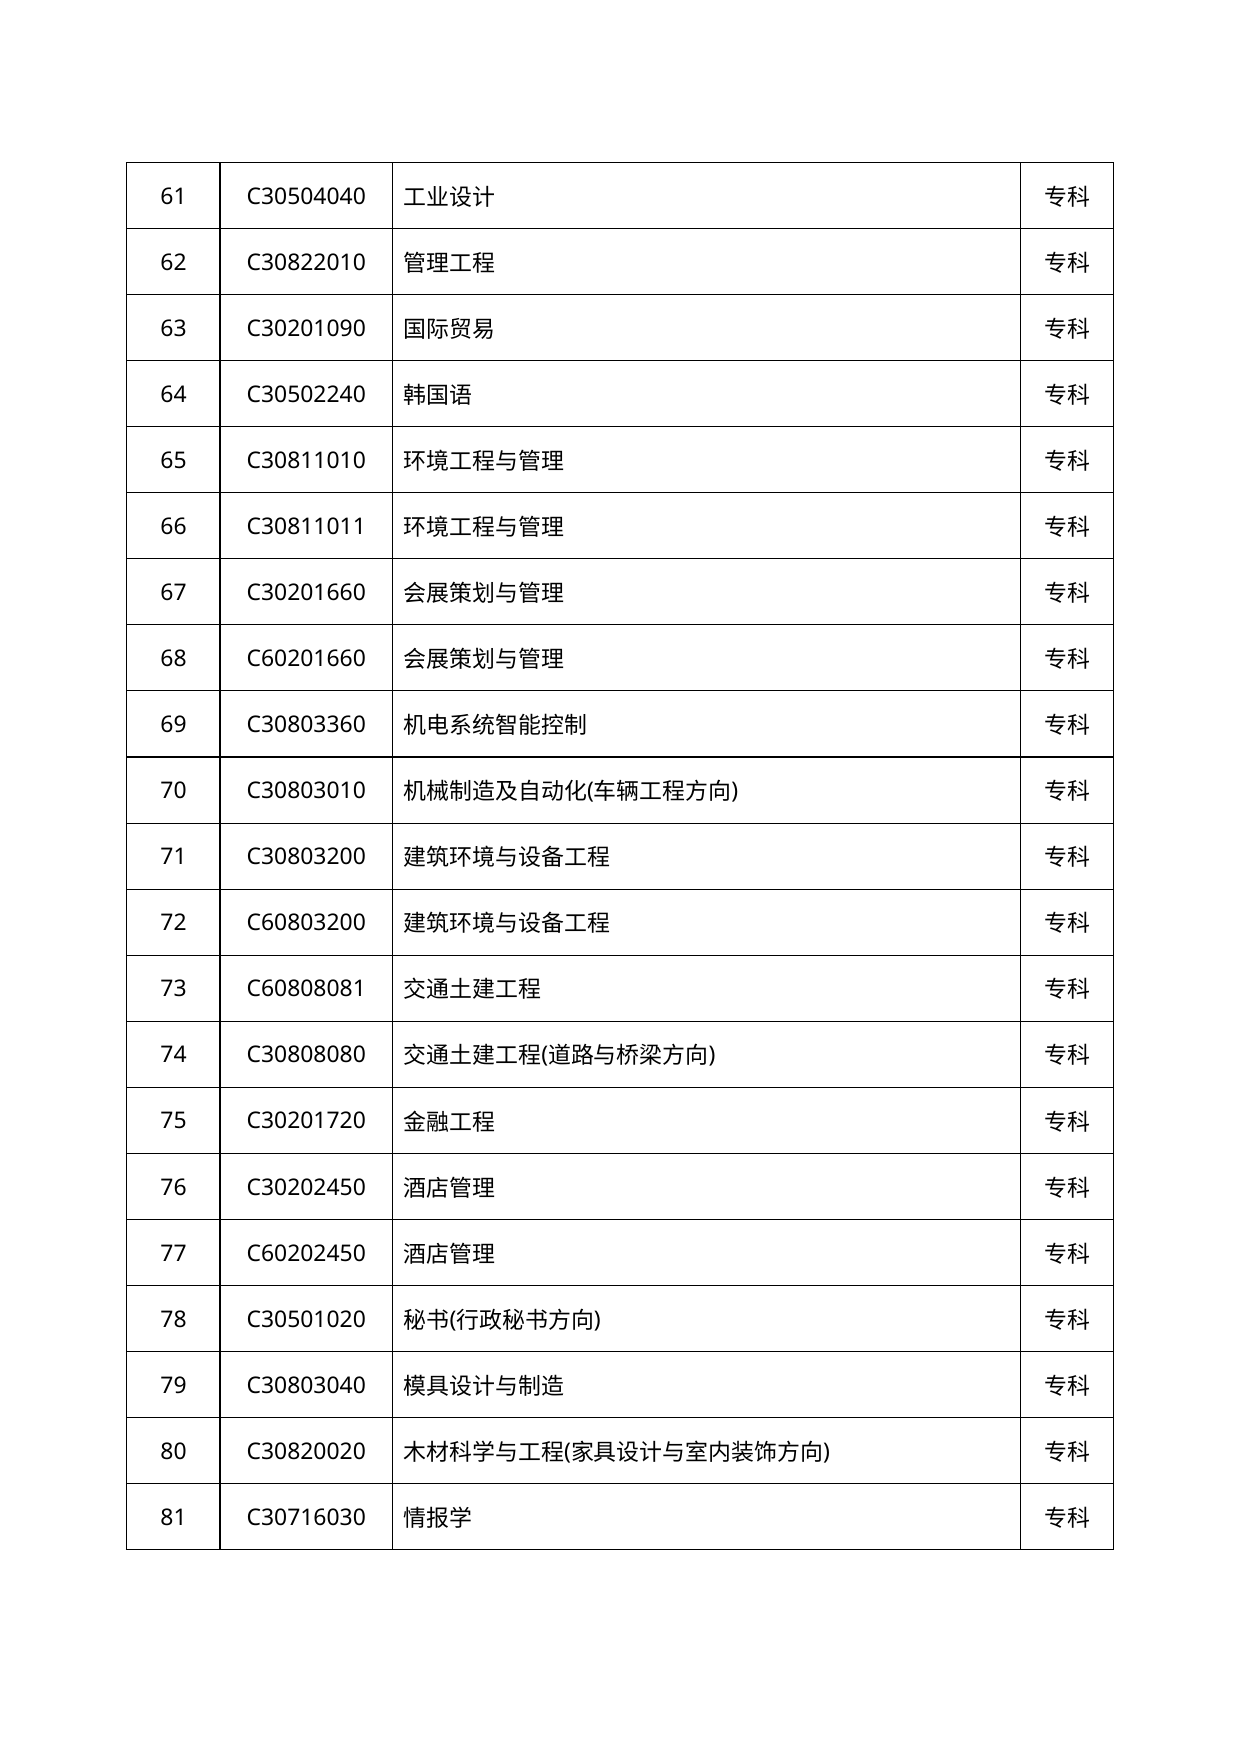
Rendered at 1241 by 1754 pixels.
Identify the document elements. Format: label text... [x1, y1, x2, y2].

table_cell 61 [127, 163, 219, 228]
table_cell 76 [127, 1154, 219, 1219]
table_cell C30202450 [221, 1154, 392, 1219]
table_cell 工业设计 [393, 163, 1020, 228]
table_cell 酒店管理 [393, 1154, 1020, 1219]
table_cell C30201660 [221, 559, 392, 624]
table_cell 专科 [1021, 1286, 1113, 1351]
table_cell 63 [127, 295, 219, 360]
table_cell 专科 [1021, 1088, 1113, 1153]
table_cell 77 [127, 1220, 219, 1285]
table_cell 73 [127, 956, 219, 1021]
table_cell 专科 [1021, 229, 1113, 294]
table_cell 80 [127, 1418, 219, 1483]
table_cell 67 [127, 559, 219, 624]
table_cell 专科 [1021, 163, 1113, 228]
table_cell C30822010 [221, 229, 392, 294]
table_cell 模具设计与制造 [393, 1352, 1020, 1417]
table_cell 81 [127, 1484, 219, 1549]
table_cell C30201090 [221, 295, 392, 360]
table_cell 71 [127, 824, 219, 888]
table_cell 专科 [1021, 427, 1113, 492]
table_cell 专科 [1021, 758, 1113, 822]
table_cell 68 [127, 625, 219, 690]
table_cell 专科 [1021, 625, 1113, 690]
table_cell 专科 [1021, 1484, 1113, 1549]
table_cell 专科 [1021, 1418, 1113, 1483]
table_cell 75 [127, 1088, 219, 1153]
table_cell C30811010 [221, 427, 392, 492]
table_cell 专科 [1021, 1220, 1113, 1285]
table_cell 酒店管理 [393, 1220, 1020, 1285]
table_cell 78 [127, 1286, 219, 1351]
table_cell C30502240 [221, 361, 392, 426]
table_cell C30820020 [221, 1418, 392, 1483]
table_cell 韩国语 [393, 361, 1020, 426]
table_cell 国际贸易 [393, 295, 1020, 360]
table_cell 交通土建工程(道路与桥梁方向) [393, 1022, 1020, 1087]
table_cell 专科 [1021, 1352, 1113, 1417]
table_cell 秘书(行政秘书方向) [393, 1286, 1020, 1351]
table_cell C30716030 [221, 1484, 392, 1549]
table_cell 金融工程 [393, 1088, 1020, 1153]
table_cell 专科 [1021, 295, 1113, 360]
table_cell 专科 [1021, 824, 1113, 888]
table_cell C60201660 [221, 625, 392, 690]
table_cell 建筑环境与设备工程 [393, 890, 1020, 954]
table_cell C30803360 [221, 691, 392, 756]
table_cell 交通土建工程 [393, 956, 1020, 1021]
table_cell 62 [127, 229, 219, 294]
table_cell 专科 [1021, 361, 1113, 426]
table_cell C30811011 [221, 493, 392, 558]
table_cell 64 [127, 361, 219, 426]
table_cell 管理工程 [393, 229, 1020, 294]
table_cell 72 [127, 890, 219, 954]
table_cell 专科 [1021, 1022, 1113, 1087]
table_cell C30501020 [221, 1286, 392, 1351]
table_cell C30808080 [221, 1022, 392, 1087]
table_cell C60808081 [221, 956, 392, 1021]
table_cell 79 [127, 1352, 219, 1417]
table_cell 70 [127, 758, 219, 822]
table_cell 专科 [1021, 559, 1113, 624]
table_cell 74 [127, 1022, 219, 1087]
table_cell 会展策划与管理 [393, 625, 1020, 690]
table_cell C60803200 [221, 890, 392, 954]
table_cell 66 [127, 493, 219, 558]
table_cell 会展策划与管理 [393, 559, 1020, 624]
table_cell 环境工程与管理 [393, 493, 1020, 558]
table_cell 专科 [1021, 691, 1113, 756]
table_cell 65 [127, 427, 219, 492]
table_cell 69 [127, 691, 219, 756]
table_cell 建筑环境与设备工程 [393, 824, 1020, 888]
table_cell C60202450 [221, 1220, 392, 1285]
table_cell 环境工程与管理 [393, 427, 1020, 492]
table_cell C30803010 [221, 758, 392, 822]
table_cell 专科 [1021, 493, 1113, 558]
table_cell 专科 [1021, 1154, 1113, 1219]
table_cell 木材科学与工程(家具设计与室内装饰方向) [393, 1418, 1020, 1483]
table_cell 机械制造及自动化(车辆工程方向) [393, 758, 1020, 822]
table_cell 情报学 [393, 1484, 1020, 1549]
table_cell 专科 [1021, 956, 1113, 1021]
table_cell 机电系统智能控制 [393, 691, 1020, 756]
table_cell C30201720 [221, 1088, 392, 1153]
table_cell C30803200 [221, 824, 392, 888]
table_cell C30803040 [221, 1352, 392, 1417]
table_cell 专科 [1021, 890, 1113, 954]
table_cell C30504040 [221, 163, 392, 228]
